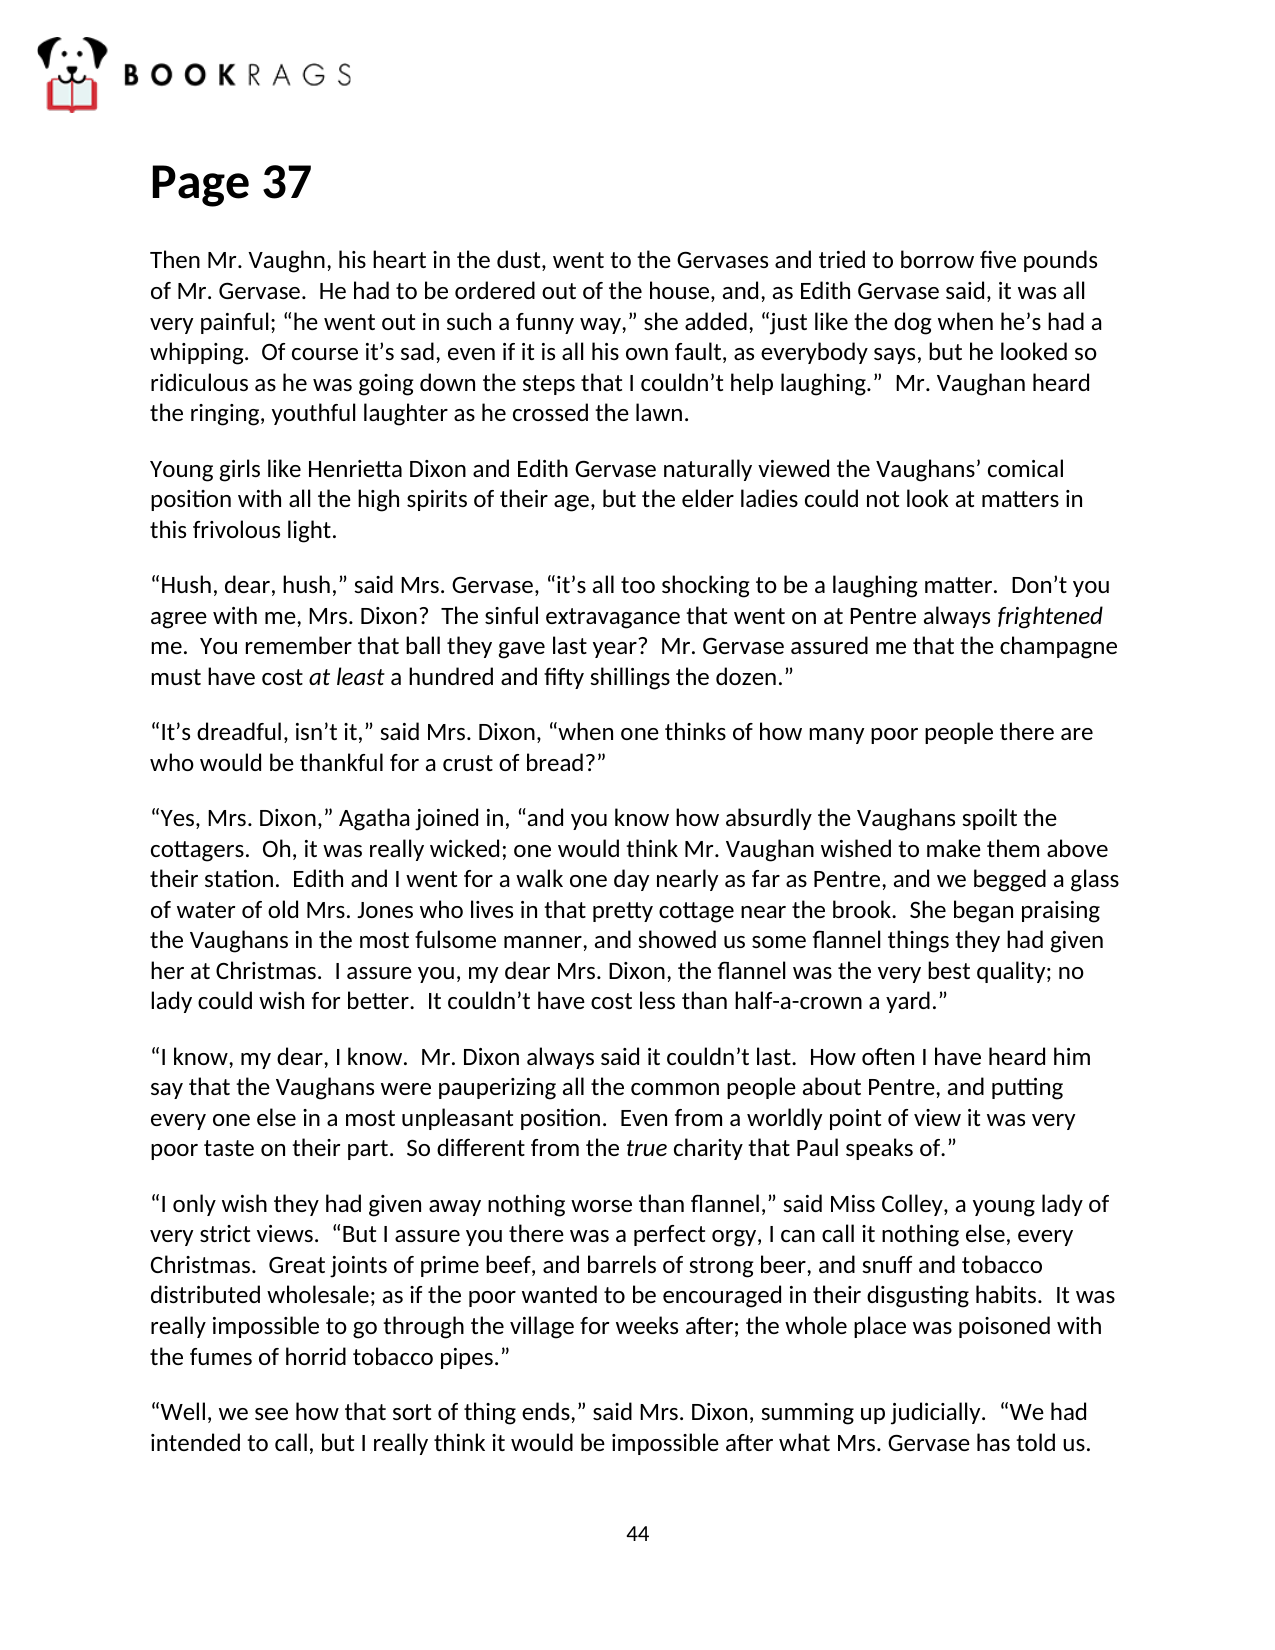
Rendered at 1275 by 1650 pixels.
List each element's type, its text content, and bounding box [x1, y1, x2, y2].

text Then Mr. Vaughn, his heart in the dust, went to the Gervases and tried to borrow five pounds of Mr. Gervase. He had to be ordered out of the house, and, as Edith Gervase said, it was all very painful; “he went out in such a funny way,” she added, “just like the dog when he’s had a whipping. Of course it’s sad, even if it is all his own fault, as everybody says, but he looked so ridiculous as he was going down the steps that I couldn’t help laughing.” Mr. Vaughan heard the ringing, youthful laughter as he crossed the lawn. [150, 244, 1125, 428]
text Young girls like Henrietta Dixon and Edith Gervase naturally viewed the Vaughans’ comical position with all the high spirits of their age, but the elder ladies could not look at matters in this frivolous light. [150, 453, 1125, 544]
text “Yes, Mrs. Dixon,” Agatha joined in, “and you know how absurdly the Vaughans spoilt the cottagers. Oh, it was really wicked; one would think Mr. Vaughan wished to make them above their station. Edith and I went for a walk one day nearly as far as Pentre, and we begged a glass of water of old Mrs. Jones who lives in that pretty cottage near the brook. She began praising the Vaughans in the most fulsome manner, and showed us some flannel things they had given her at Christmas. I assure you, my dear Mrs. Dixon, the flannel was the very best quality; no lady could wish for better. It couldn’t have cost less than half-a-crown a yard.” [150, 802, 1125, 1016]
text “I only wish they had given away nothing worse than flannel,” said Miss Colley, a young lady of very strict views. “But I assure you there was a perfect orgy, I can call it nothing else, every Christmas. Great joints of prime beef, and barrels of strong beer, and snuff and tobacco distributed wholesale; as if the poor wanted to be encouraged in their disgusting habits. It was really impossible to go through the village for weeks after; the whole place was poisoned with the fumes of horrid tobacco pipes.” [150, 1188, 1125, 1371]
text “I know, my dear, I know. Mr. Dixon always said it couldn’t last. How often I have heard him say that the Vaughans were pauperizing all the common people about Pentre, and putting every one else in a most unpleasant position. Even from a worldly point of view it was very poor taste on their part. So different from the true charity that Paul speaks of.” [150, 1041, 1125, 1163]
text “It’s dreadful, isn’t it,” said Mrs. Dixon, “when one thinks of how many poor people there are who would be thankful for a crust of bread?” [150, 716, 1125, 777]
picture [37, 37, 351, 113]
text “Hush, dear, hush,” said Mrs. Gervase, “it’s all too shocking to be a laughing matter. Don’t you agree with me, Mrs. Dixon? The sinful extravagance that went on at Pentre always frightened me. You remember that ball they gave last year? Mr. Gervase assured me that the champagne must have cost at least a hundred and fifty shillings the dozen.” [150, 569, 1125, 691]
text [150, 1396, 1125, 1457]
text Page 37 [150, 150, 1125, 211]
